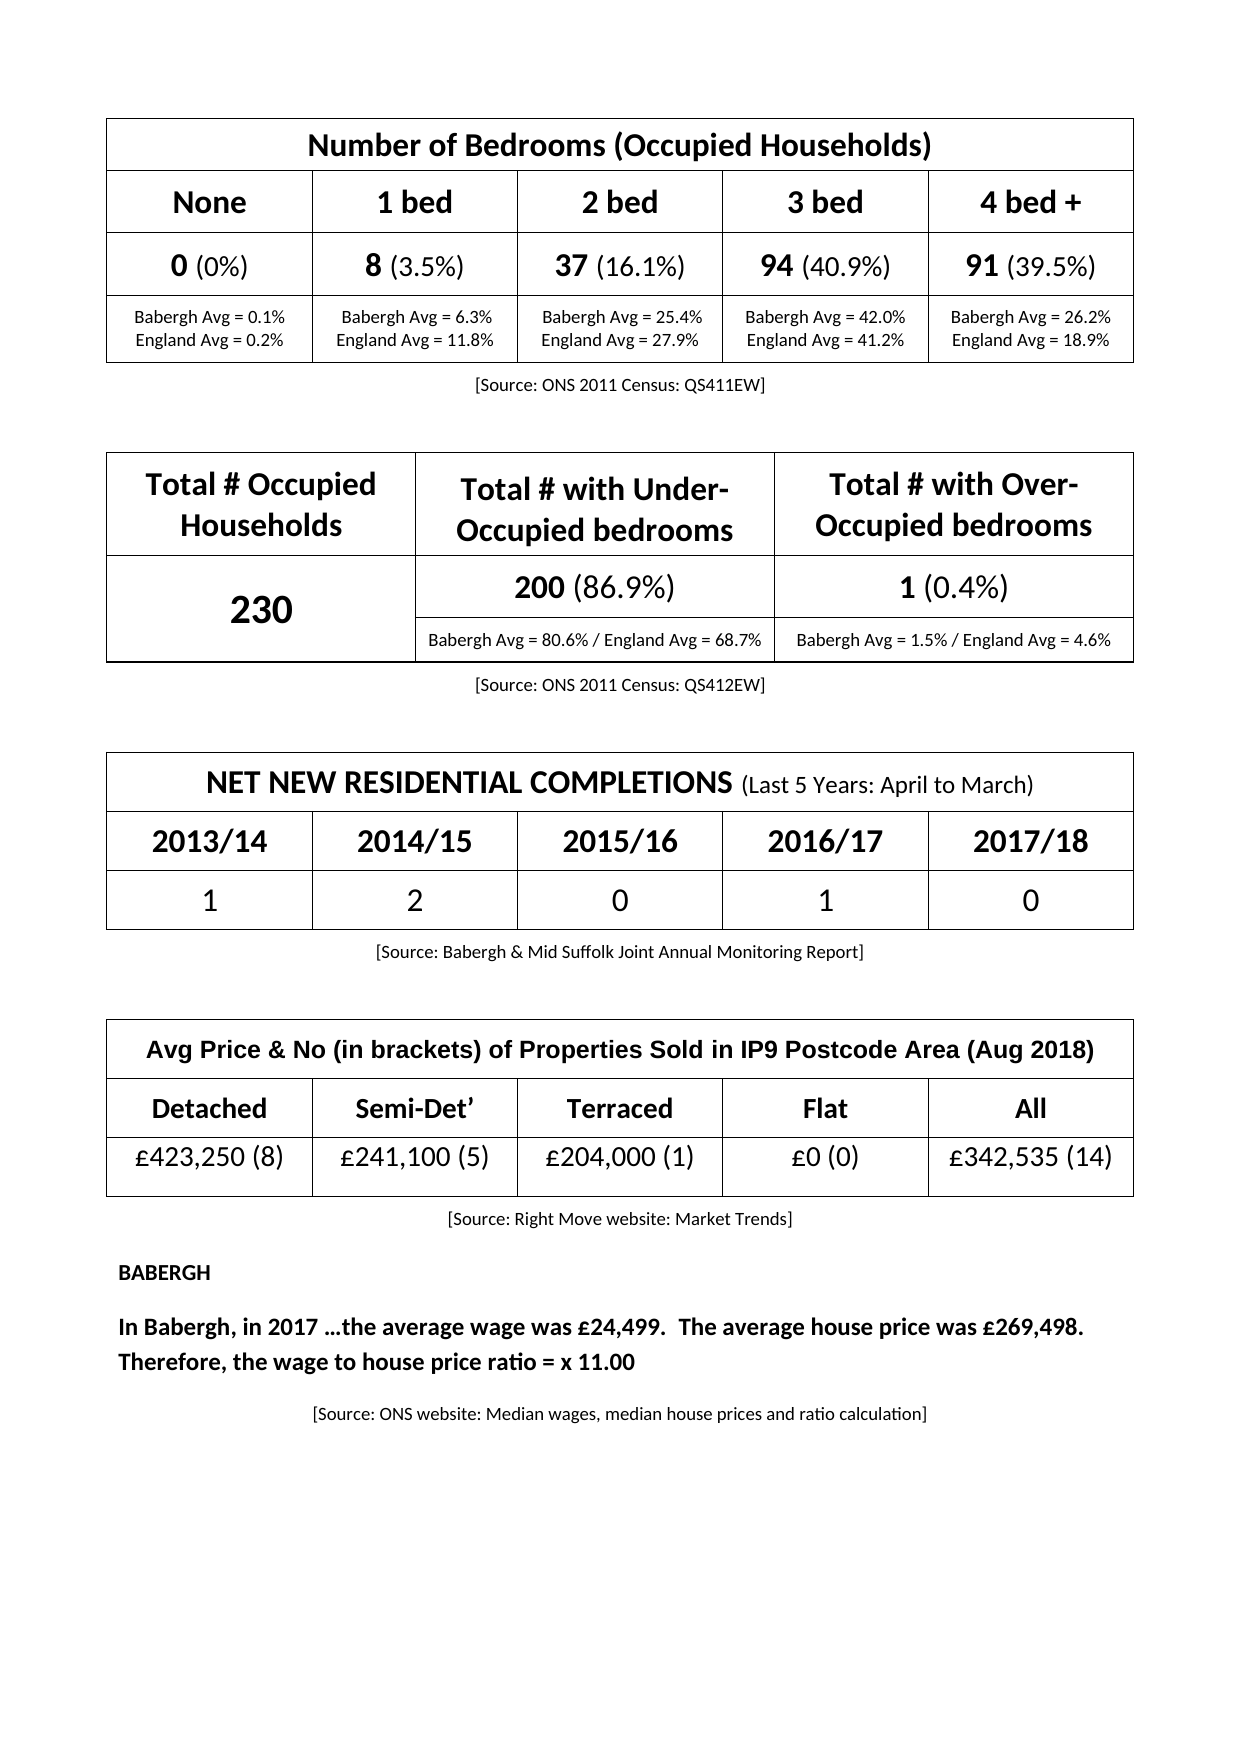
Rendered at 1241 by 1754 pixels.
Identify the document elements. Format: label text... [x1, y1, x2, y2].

table_cell £241,100 (5) [313, 1138, 517, 1196]
table_cell 0 [929, 871, 1133, 929]
text In Babergh, in 2017 …the average wage was £24,499. The average house price was £269,498. Therefore, the wage to house price ratio = x 11.00 [118, 1311, 1122, 1377]
table_header Total # Occupied Households [107, 453, 415, 555]
table_header Avg Price & No (in brackets) of Properties Sold in IP9 Postcode Area (Aug 2018) [107, 1020, 1133, 1078]
table_cell £0 (0) [723, 1138, 928, 1196]
table_cell Terraced [518, 1079, 722, 1137]
table_cell 0 [518, 871, 722, 929]
table_header NET NEW RESIDENTIAL COMPLETIONS (Last 5 Years: April to March) [107, 753, 1133, 811]
table_cell 2015/16 [518, 812, 722, 870]
table_cell 230 [107, 556, 415, 661]
table_cell 200 (86.9%) [416, 556, 774, 617]
table_cell 94 (40.9%) [723, 233, 928, 294]
table_cell Babergh Avg = 25.4% England Avg = 27.9% [518, 296, 722, 362]
table_cell Semi-Det’ [313, 1079, 517, 1137]
table_cell 4 bed + [929, 171, 1133, 232]
table_cell 1 [107, 871, 312, 929]
table_cell 8 (3.5%) [313, 233, 517, 294]
text BABERGH [118, 1258, 1122, 1286]
table_cell 0 (0%) [107, 233, 312, 294]
table_cell None [107, 171, 312, 232]
table_cell 2014/15 [313, 812, 517, 870]
table_cell Babergh Avg = 26.2% England Avg = 18.9% [929, 296, 1133, 362]
table_cell 1 (0.4%) [775, 556, 1133, 617]
table_cell Babergh Avg = 42.0% England Avg = 41.2% [723, 296, 928, 362]
table_cell All [929, 1079, 1133, 1137]
table_cell £342,535 (14) [929, 1138, 1133, 1196]
table_cell Babergh Avg = 0.1% England Avg = 0.2% [107, 296, 312, 362]
table_cell 2016/17 [723, 812, 928, 870]
table_cell 2 bed [518, 171, 722, 232]
table_cell 1 bed [313, 171, 517, 232]
table_cell 2013/14 [107, 812, 312, 870]
table_cell 91 (39.5%) [929, 233, 1133, 294]
table_header Total # with Over-Occupied bedrooms [775, 453, 1133, 555]
text [Source: ONS 2011 Census: QS411EW] [118, 373, 1122, 396]
table_cell £204,000 (1) [518, 1138, 722, 1196]
text [Source: ONS website: Median wages, median house prices and ratio calculation] [118, 1402, 1122, 1425]
table_cell 2 [313, 871, 517, 929]
table_header Total # with Under-Occupied bedrooms [416, 453, 774, 555]
table_header Number of Bedrooms (Occupied Households) [107, 119, 1133, 170]
text [Source: Right Move website: Market Trends] [118, 1207, 1122, 1230]
table_cell Babergh Avg = 1.5% / England Avg = 4.6% [775, 618, 1133, 661]
table_cell £423,250 (8) [107, 1138, 312, 1196]
table_cell 3 bed [723, 171, 928, 232]
table_cell 37 (16.1%) [518, 233, 722, 294]
table_cell Detached [107, 1079, 312, 1137]
table_cell Babergh Avg = 6.3% England Avg = 11.8% [313, 296, 517, 362]
table_cell 1 [723, 871, 928, 929]
table_cell 2017/18 [929, 812, 1133, 870]
text [Source: Babergh & Mid Suffolk Joint Annual Monitoring Report] [118, 940, 1122, 963]
table_cell Flat [723, 1079, 928, 1137]
table_cell Babergh Avg = 80.6% / England Avg = 68.7% [416, 618, 774, 661]
text [Source: ONS 2011 Census: QS412EW] [118, 673, 1122, 696]
